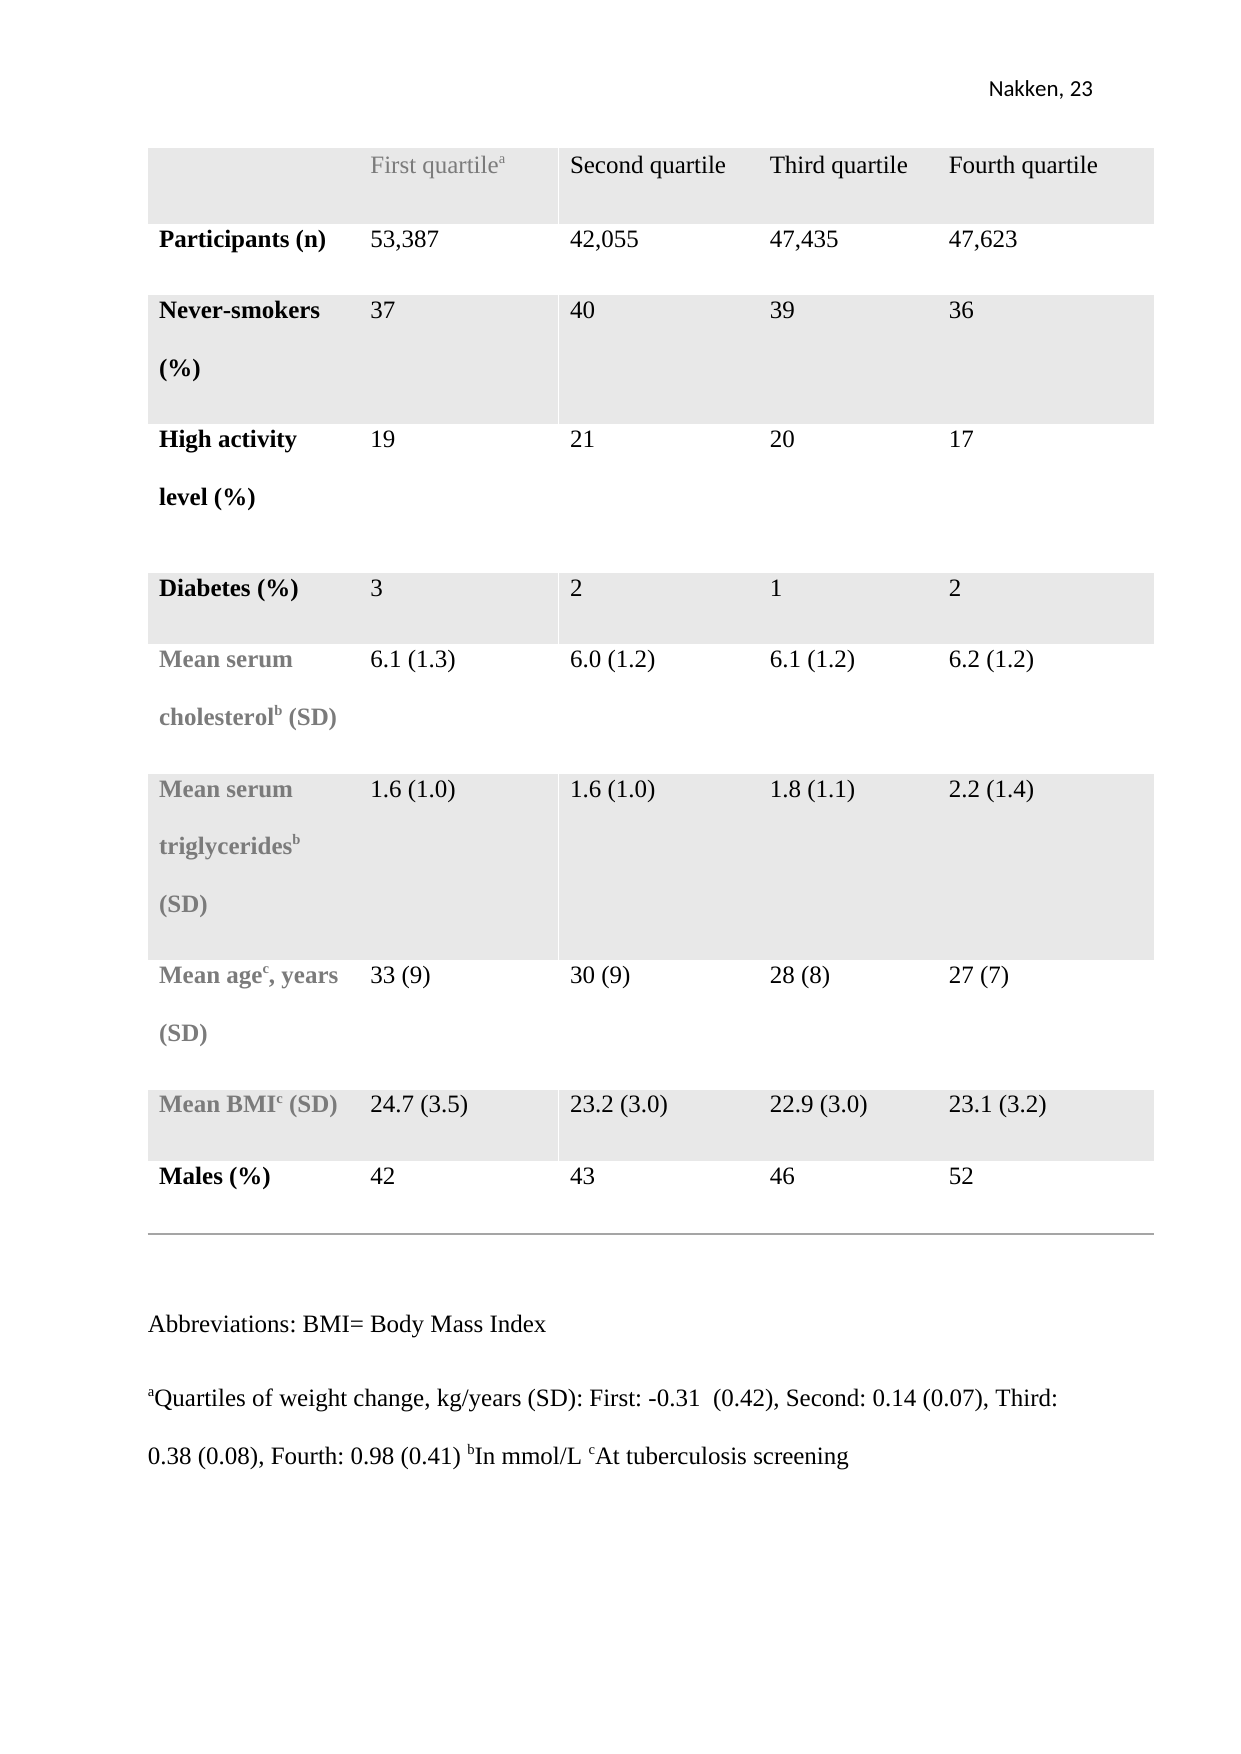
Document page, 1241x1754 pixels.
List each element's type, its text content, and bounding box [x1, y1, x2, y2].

table_cell Second quartile [559, 148, 758, 224]
table_cell 52 [937, 1161, 1154, 1233]
table_cell 36 [937, 295, 1154, 424]
table_cell 23.1 (3.2) [937, 1090, 1154, 1161]
table_cell 17 [937, 425, 1154, 573]
table_cell 53,387 [359, 224, 558, 295]
table_cell Third quartile [758, 148, 937, 224]
text Abbreviations: BMI= Body Mass Index [148, 1309, 1093, 1338]
table_cell 43 [559, 1161, 758, 1233]
table_cell 1.6 (1.0) [359, 774, 558, 960]
table_cell 42,055 [559, 224, 758, 295]
table_cell Mean serum triglyceridesb (SD) [148, 774, 359, 960]
table_cell 6.0 (1.2) [559, 645, 758, 774]
table_cell 6.2 (1.2) [937, 645, 1154, 774]
table_cell 30 (9) [559, 960, 758, 1089]
table_cell Never-smokers (%) [148, 295, 359, 424]
table_cell 6.1 (1.2) [758, 645, 937, 774]
table_cell 47,435 [758, 224, 937, 295]
table_cell 33 (9) [359, 960, 558, 1089]
table_cell Diabetes (%) [148, 573, 359, 644]
table_cell 3 [359, 573, 558, 644]
table_cell 19 [359, 425, 558, 573]
table_cell 20 [758, 425, 937, 573]
table_cell Fourth quartile [937, 148, 1154, 224]
table_cell 22.9 (3.0) [758, 1090, 937, 1161]
table_cell 6.1 (1.3) [359, 645, 558, 774]
table_cell Mean serum cholesterolb (SD) [148, 645, 359, 774]
table_cell [148, 148, 359, 224]
table_cell 39 [758, 295, 937, 424]
table_cell First quartilea [359, 148, 558, 224]
table_cell 28 (8) [758, 960, 937, 1089]
table_cell 42 [359, 1161, 558, 1233]
table_cell 1.8 (1.1) [758, 774, 937, 960]
table_cell 37 [359, 295, 558, 424]
table_cell High activity level (%) [148, 425, 359, 573]
table_cell 40 [559, 295, 758, 424]
table_cell 1.6 (1.0) [559, 774, 758, 960]
table_cell 2 [937, 573, 1154, 644]
table_cell 47,623 [937, 224, 1154, 295]
table_cell 2.2 (1.4) [937, 774, 1154, 960]
table_cell 24.7 (3.5) [359, 1090, 558, 1161]
table_cell Participants (n) [148, 224, 359, 295]
text aQuartiles of weight change, kg/years (SD): First: -0.31 (0.42), Second: 0.14 (0.07), Third: 0.38 (0.08), Fourth: 0.98 (0.41) bIn mmol/L cAt tuberculosis screening [148, 1383, 1093, 1469]
table_cell 27 (7) [937, 960, 1154, 1089]
table_cell 23.2 (3.0) [559, 1090, 758, 1161]
table_cell 1 [758, 573, 937, 644]
table_cell 21 [559, 425, 758, 573]
table_cell Mean BMIc (SD) [148, 1090, 359, 1161]
table_cell 2 [559, 573, 758, 644]
table_cell Mean agec, years (SD) [148, 960, 359, 1089]
table_cell Males (%) [148, 1161, 359, 1233]
table_cell 46 [758, 1161, 937, 1233]
